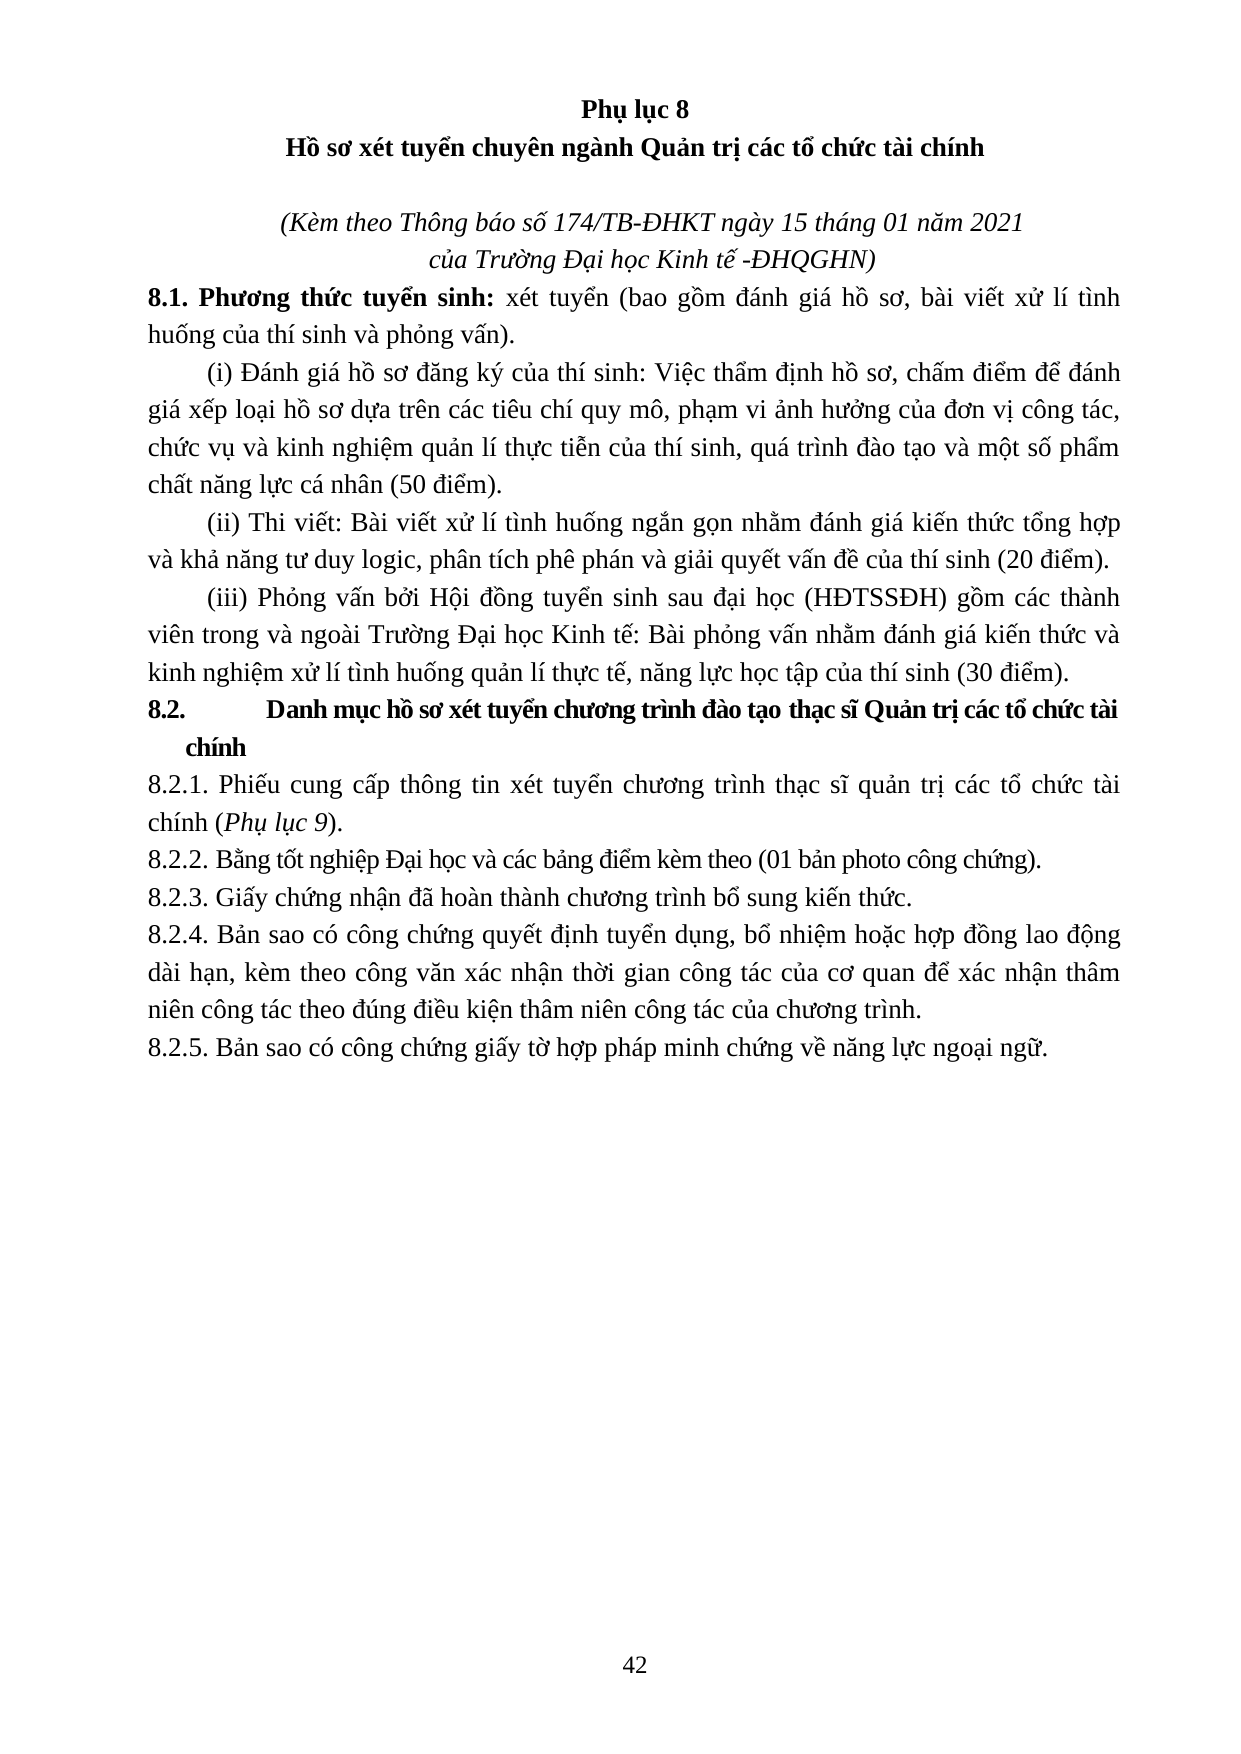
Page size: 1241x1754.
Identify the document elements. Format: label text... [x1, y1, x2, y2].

text của Trường Đại học Kinh tế -ĐHQGHN) [185, 239, 1122, 276]
text 8.2.5. Bản sao có công chứng giấy tờ hợp pháp minh chứng về năng lực ngoại ngữ. [148, 1026, 1122, 1064]
text 8.2.4. Bản sao có công chứng quyết định tuyển dụng, bổ nhiệm hoặc hợp đồng lao động dài hạn, kèm theo công văn xác nhận thời gian công tác của cơ quan để xác nhận thâm niên công tác theo đúng điều kiện thâm niên công tác của chương trình. [148, 914, 1122, 1026]
text Hồ sơ xét tuyển chuyên ngành Quản trị các tổ chức tài chính [148, 126, 1122, 164]
list Danh mục hồ sơ xét tuyển chương trình đào tạo thạc sĩ Quản trị các tổ chức tài chính [148, 689, 1122, 764]
text 8.1. Phương thức tuyển sinh: xét tuyển (bao gồm đánh giá hồ sơ, bài viết xử lí tình huống của thí sinh và phỏng vấn). [148, 276, 1122, 351]
text Phụ lục 8 [148, 89, 1122, 126]
text 8.2.2. Bằng tốt nghiệp Đại học và các bảng điểm kèm theo (01 bản photo công chứng). [148, 839, 1122, 876]
text (i) Đánh giá hồ sơ đăng ký của thí sinh: Việc thẩm định hồ sơ, chấm điểm để đánh giá xếp loại hồ sơ dựa trên các tiêu chí quy mô, phạm vi ảnh hưởng của đơn vị công tác, chức vụ và kinh nghiệm quản lí thực tiễn của thí sinh, quá trình đào tạo và một số phẩm chất năng lực cá nhân (50 điểm). [148, 351, 1122, 501]
text (ii) Thi viết: Bài viết xử lí tình huống ngắn gọn nhằm đánh giá kiến thức tổng hợp và khả năng tư duy logic, phân tích phê phán và giải quyết vấn đề của thí sinh (20 điểm). [148, 501, 1122, 576]
text 8.2.3. Giấy chứng nhận đã hoàn thành chương trình bổ sung kiến thức. [148, 876, 1122, 914]
text 8.2.1. Phiếu cung cấp thông tin xét tuyển chương trình thạc sĩ quản trị các tổ chức tài chính (Phụ lục 9). [148, 764, 1122, 839]
text (iii) Phỏng vấn bởi Hội đồng tuyển sinh sau đại học (HĐTSSĐH) gồm các thành viên trong và ngoài Trường Đại học Kinh tế: Bài phỏng vấn nhằm đánh giá kiến thức và kinh nghiệm xử lí tình huống quản lí thực tế, năng lực học tập của thí sinh (30 điểm). [148, 576, 1122, 689]
text (Kèm theo Thông báo số 174/TB-ĐHKT ngày 15 tháng 01 năm 2021 [185, 201, 1122, 239]
